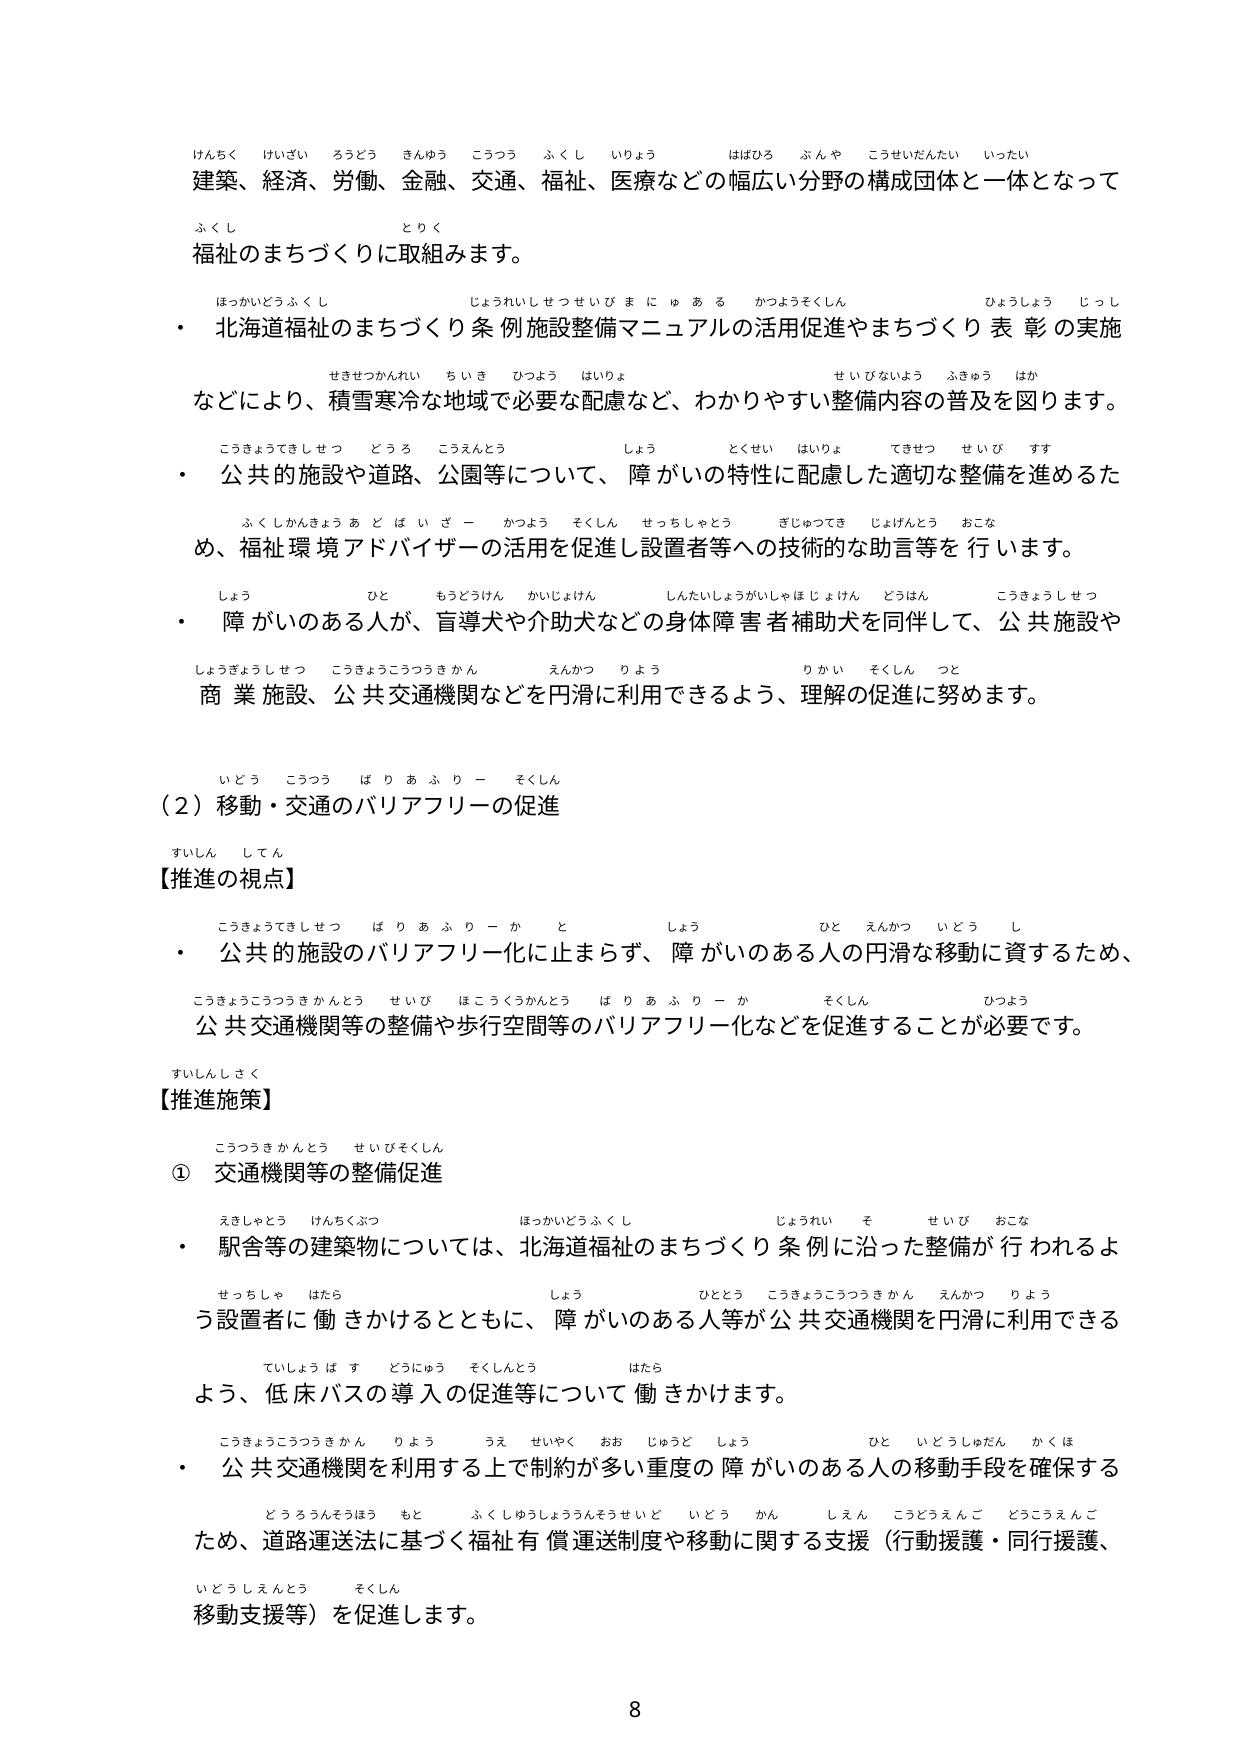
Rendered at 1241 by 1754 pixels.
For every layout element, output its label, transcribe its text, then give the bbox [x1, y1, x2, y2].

text ① の [148, 1127, 1122, 1200]
text ・ のまちづくりのやまちづくりのなどにより、なでななど、わかりやすいのをります。 [169, 281, 1122, 428]
text ・ をするでがいのがいのあるのをするため、にづくやにする（・、）をします。 [148, 1421, 1122, 1642]
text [169, 134, 1122, 281]
text ・ のについては、のまちづくりにったがわれるようにきかけるとともに、がいのあるがをにできるよう、ののについてきかけます。 [148, 1200, 1122, 1421]
text 【の】 [148, 833, 1122, 906]
text 【】 [148, 1053, 1122, 1127]
text （２）・のの [148, 759, 1122, 833]
text ・ や、について、がいのにしたなをめるため、のをしへのなをいます。 [148, 428, 1122, 575]
text ・ がいのあるが、やなどのをして、や、などをにできるよう、のにめます。 [148, 575, 1122, 722]
text ・ のにまらず、がいのあるのなにするため、のやのなどをすることがです。 [169, 906, 1122, 1053]
